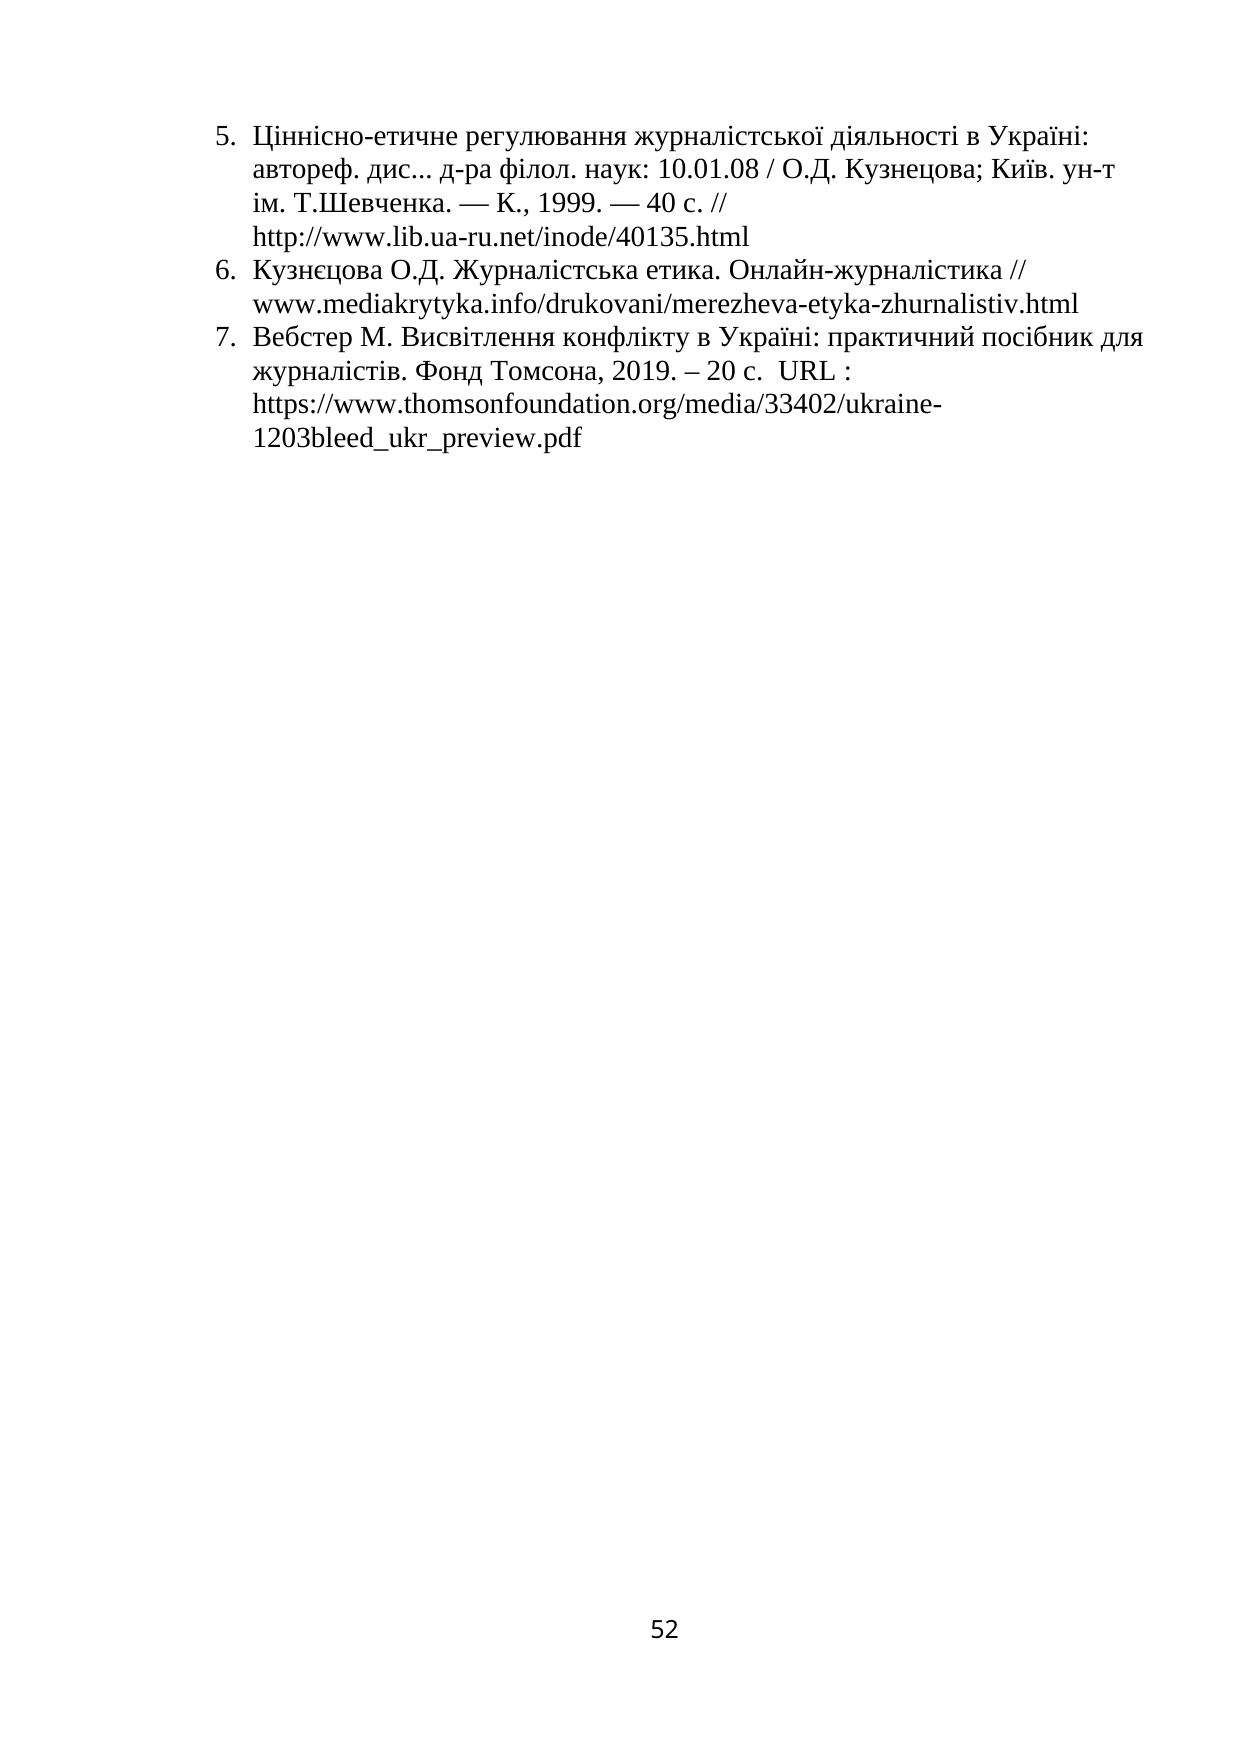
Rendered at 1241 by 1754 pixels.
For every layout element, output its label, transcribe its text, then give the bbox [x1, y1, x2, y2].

list Ціннісно-етичне регулювання журналістської діяльності в Україні: автореф. дис... д-ра філол. наук: 10.01.08 / О.Д. Кузнецова; Київ. ун-т ім. Т.Шевченка. — К., 1999. — 40 с. // http://www.lib.ua-ru.net/inode/40135.html [215, 118, 1152, 252]
list Кузнєцова О.Д. Журналістська етика. Онлайн-журналістика // www.mediakrytyka.info/drukovani/merezheva-etyka-zhurnalistiv.html [215, 252, 1152, 319]
list Вебстер М. Висвітлення конфлікту в Україні: практичний посібник для журналістів. Фонд Томсона, 2019. – 20 с. URL : https://www.thomsonfoundation.org/media/33402/ukraine-1203bleed_ukr_preview.pdf [215, 319, 1152, 453]
